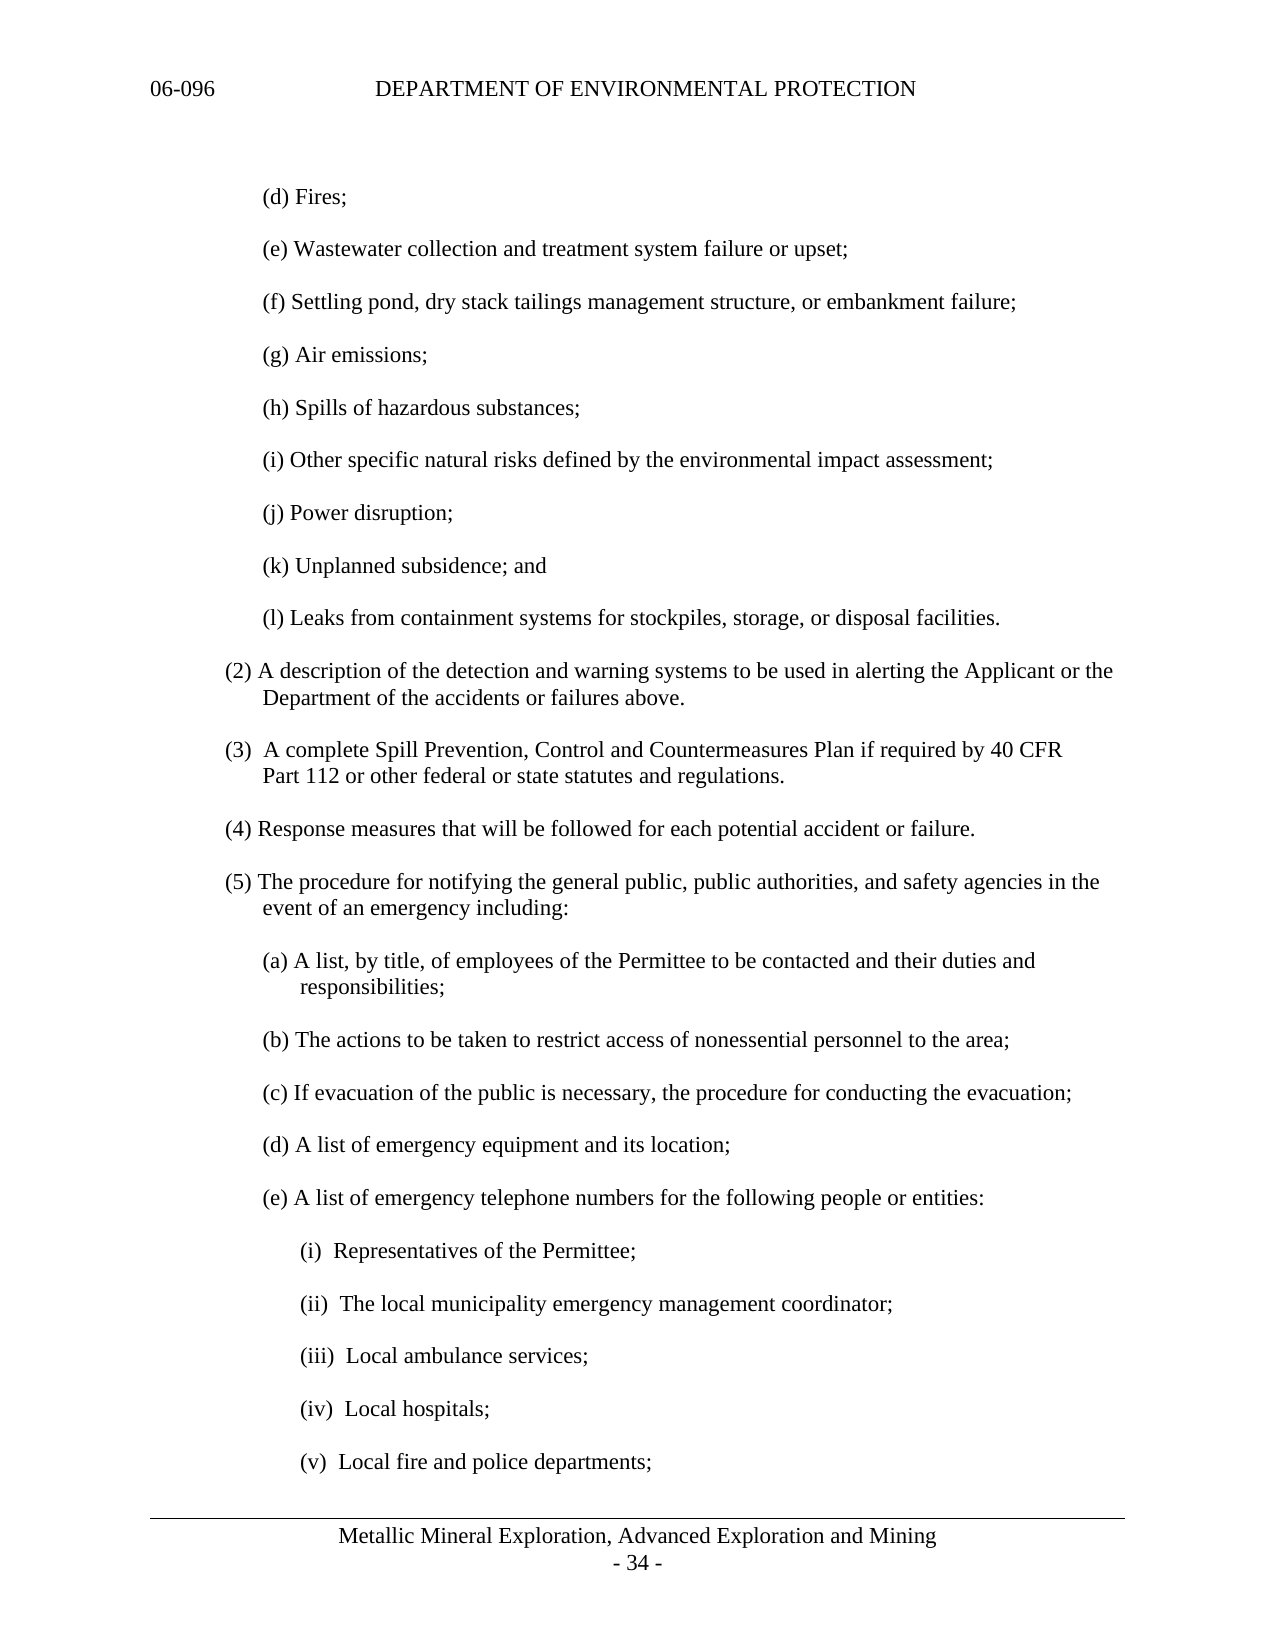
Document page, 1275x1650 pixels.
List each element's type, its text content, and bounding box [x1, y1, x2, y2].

text (e) Wastewater collection and treatment system failure or upset; [262, 236, 1125, 262]
text (a) A list, by title, of employees of the Permittee to be contacted and their duties and responsibilities; [262, 947, 1125, 1000]
text (d) Fires; [262, 183, 1125, 209]
text (i) Other specific natural risks defined by the environmental impact assessment; [262, 446, 1125, 473]
text (j) Power disruption; [262, 499, 1125, 525]
text (2) A description of the detection and warning systems to be used in alerting the Applicant or the Department of the accidents or failures above. [225, 657, 1125, 710]
text (d) A list of emergency equipment and its location; [262, 1132, 1125, 1158]
text (ii) The local municipality emergency management coordinator; [300, 1290, 1125, 1316]
text (4) Response measures that will be followed for each potential accident or failure. [225, 815, 1125, 842]
text (h) Spills of hazardous substances; [262, 394, 1125, 420]
text (l) Leaks from containment systems for stockpiles, storage, or disposal facilities. [262, 604, 1125, 631]
text (f) Settling pond, dry stack tailings management structure, or embankment failure; [262, 288, 1125, 314]
text (k) Unplanned subsidence; and [262, 552, 1125, 578]
text (iv) Local hospitals; [300, 1395, 1125, 1421]
text (5) The procedure for notifying the general public, public authorities, and safety agencies in the event of an emergency including: [225, 868, 1125, 921]
text (g) Air emissions; [262, 341, 1125, 367]
text (i) Representatives of the Permittee; [300, 1237, 1125, 1263]
text (c) If evacuation of the public is necessary, the procedure for conducting the evacuation; [262, 1079, 1125, 1105]
text (iii) Local ambulance services; [300, 1342, 1125, 1369]
text (b) The actions to be taken to restrict access of nonessential personnel to the area; [262, 1026, 1125, 1052]
text (v) Local fire and police departments; [300, 1448, 1125, 1474]
text (e) A list of emergency telephone numbers for the following people or entities: [262, 1184, 1125, 1211]
text (3) A complete Spill Prevention, Control and Countermeasures Plan if required by 40 CFR Part 112 or other federal or state statutes and regulations. [225, 736, 1097, 789]
